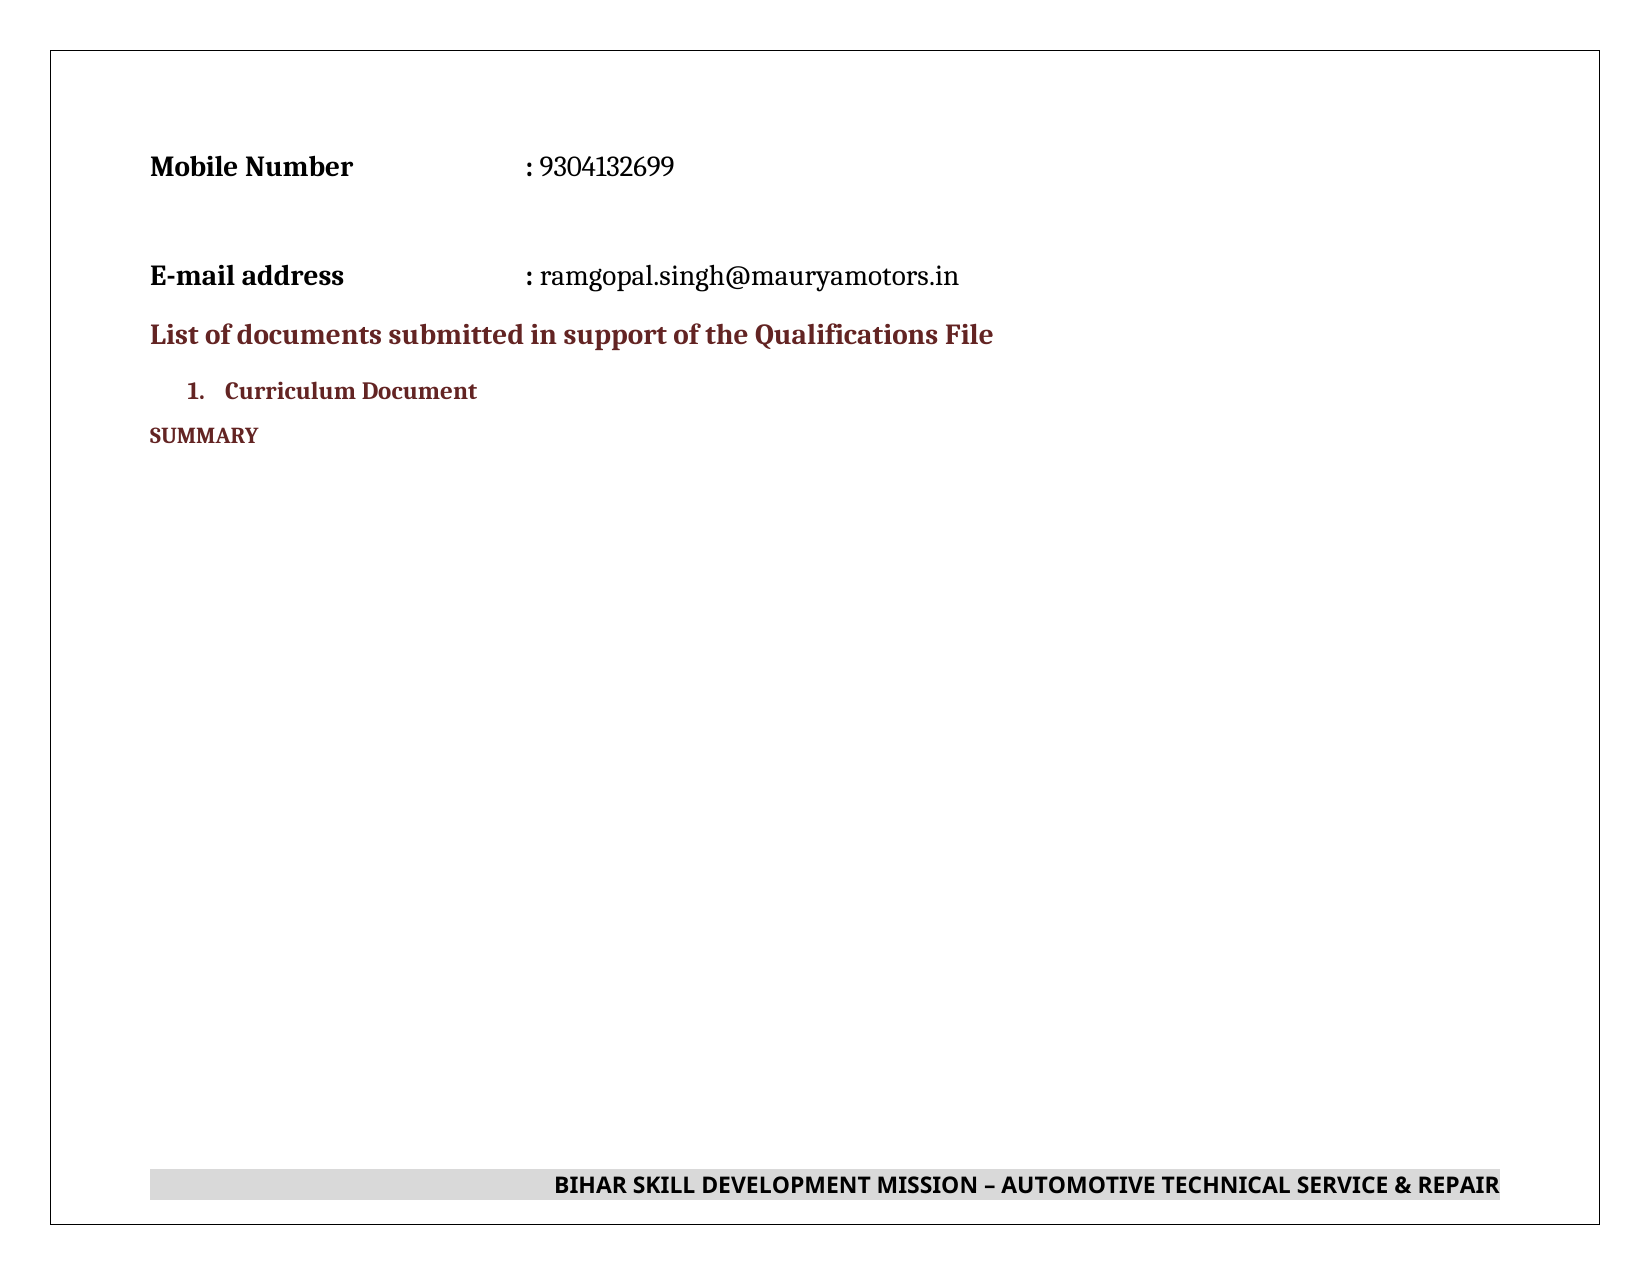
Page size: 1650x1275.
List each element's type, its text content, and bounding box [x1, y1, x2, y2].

text Mobile Number : 9304132699 [150, 150, 1371, 183]
text List of documents submitted in support of the Qualifications File [150, 318, 1500, 352]
list Curriculum Document [187, 377, 1500, 406]
text SUMMARY [150, 423, 1500, 449]
text E-mail address : ramgopal.singh@mauryamotors.in [150, 259, 1500, 292]
